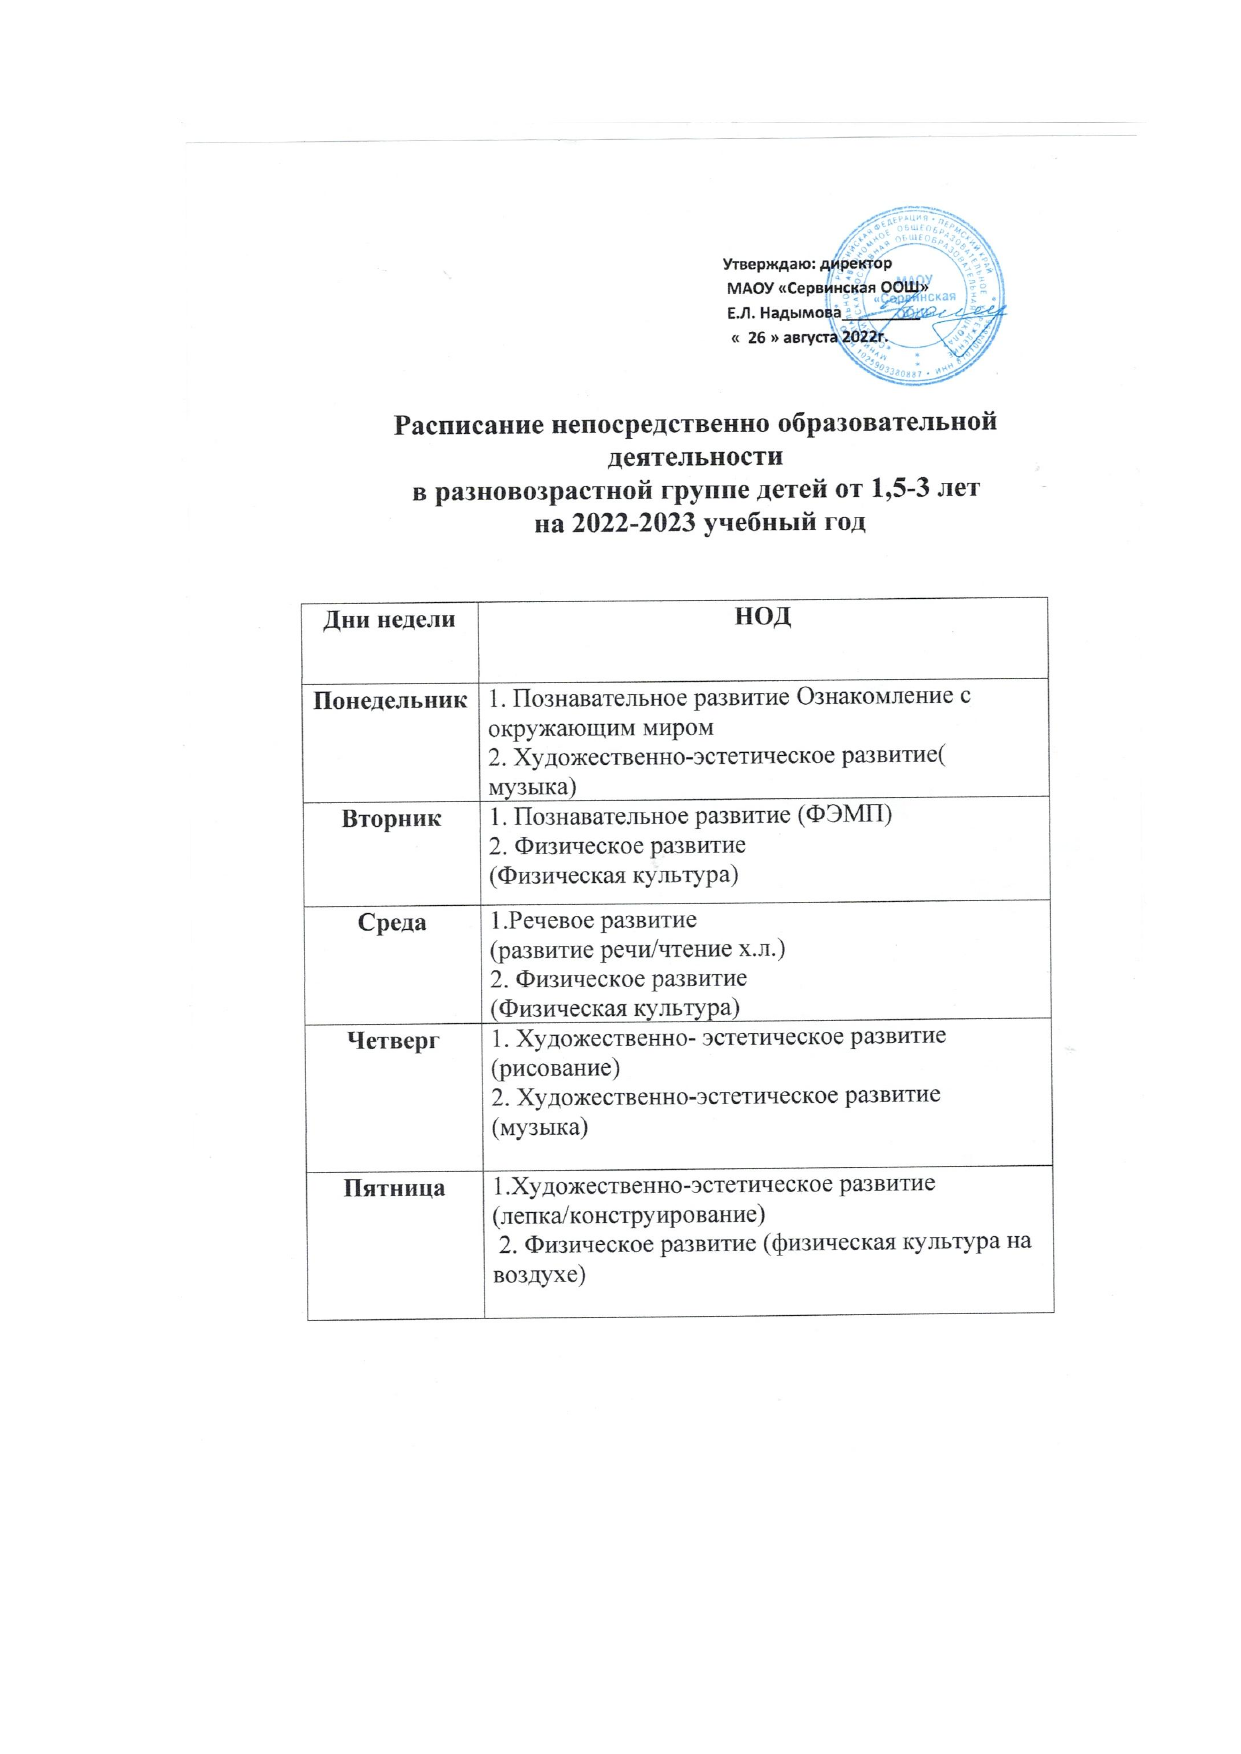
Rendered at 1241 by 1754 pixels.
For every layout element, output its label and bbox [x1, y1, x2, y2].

picture [177, 118, 1151, 1457]
